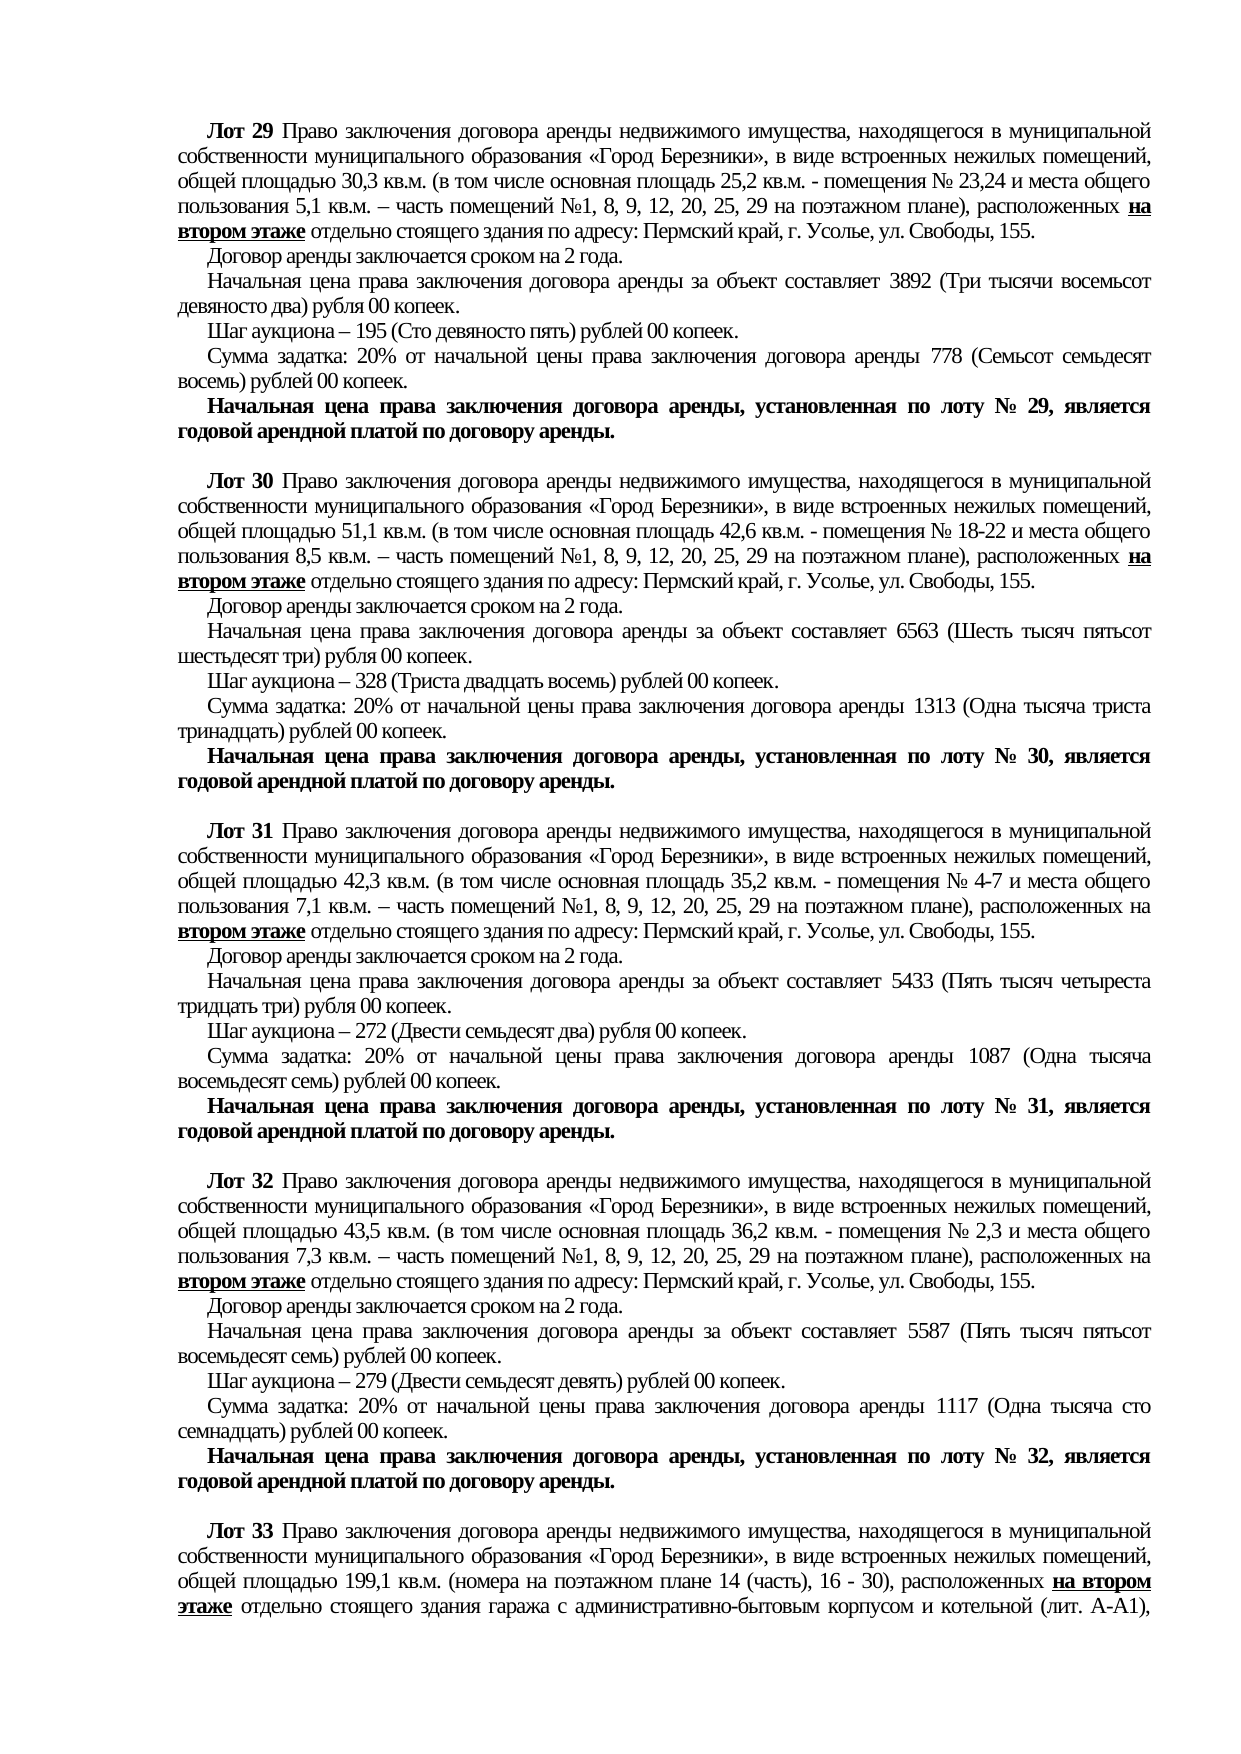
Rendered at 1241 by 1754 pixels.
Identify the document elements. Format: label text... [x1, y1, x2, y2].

text Лот 30 Право заключения договора аренды недвижимого имущества, находящегося в муниципальной собственности муниципального образования «Город Березники», в виде встроенных нежилых помещений, общей площадью 51,1 кв.м. (в том числе основная площадь 42,6 кв.м. - помещения № 18-22 и места общего пользования 8,5 кв.м. – часть помещений №1, 8, 9, 12, 20, 25, 29 на поэтажном плане), расположенных на втором этаже отдельно стоящего здания по адресу: Пермский край, г. Усолье, ул. Свободы, 155. [177, 468, 1152, 593]
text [177, 1518, 1152, 1618]
text Сумма задатка: 20% от начальной цены права заключения договора аренды 1087 (Одна тысяча восемьдесят семь) рублей 00 копеек. [177, 1043, 1152, 1093]
text Начальная цена права заключения договора аренды за объект составляет 3892 (Три тысячи восемьсот девяносто два) рубля 00 копеек. [177, 268, 1152, 318]
text Начальная цена права заключения договора аренды за объект составляет 5587 (Пять тысяч пятьсот восемьдесят семь) рублей 00 копеек. [177, 1318, 1152, 1368]
text Сумма задатка: 20% от начальной цены права заключения договора аренды 778 (Семьсот семьдесят восемь) рублей 00 копеек. [177, 343, 1152, 393]
text Сумма задатка: 20% от начальной цены права заключения договора аренды 1313 (Одна тысяча триста тринадцать) рублей 00 копеек. [177, 693, 1152, 743]
text Начальная цена права заключения договора аренды, установленная по лоту № 32, является годовой арендной платой по договору аренды. [177, 1443, 1152, 1493]
text Шаг аукциона – 195 (Сто девяносто пять) рублей 00 копеек. [177, 318, 1152, 343]
text Начальная цена права заключения договора аренды, установленная по лоту № 30, является годовой арендной платой по договору аренды. [177, 743, 1152, 793]
text Сумма задатка: 20% от начальной цены права заключения договора аренды 1117 (Одна тысяча сто семнадцать) рублей 00 копеек. [177, 1393, 1152, 1443]
text Шаг аукциона – 279 (Двести семьдесят девять) рублей 00 копеек. [177, 1368, 1152, 1393]
text Лот 29 Право заключения договора аренды недвижимого имущества, находящегося в муниципальной собственности муниципального образования «Город Березники», в виде встроенных нежилых помещений, общей площадью 30,3 кв.м. (в том числе основная площадь 25,2 кв.м. - помещения № 23,24 и места общего пользования 5,1 кв.м. – часть помещений №1, 8, 9, 12, 20, 25, 29 на поэтажном плане), расположенных на втором этаже отдельно стоящего здания по адресу: Пермский край, г. Усолье, ул. Свободы, 155. [177, 118, 1152, 243]
text Лот 31 Право заключения договора аренды недвижимого имущества, находящегося в муниципальной собственности муниципального образования «Город Березники», в виде встроенных нежилых помещений, общей площадью 42,3 кв.м. (в том числе основная площадь 35,2 кв.м. - помещения № 4-7 и места общего пользования 7,1 кв.м. – часть помещений №1, 8, 9, 12, 20, 25, 29 на поэтажном плане), расположенных на втором этаже отдельно стоящего здания по адресу: Пермский край, г. Усолье, ул. Свободы, 155. [177, 818, 1152, 943]
text Договор аренды заключается сроком на 2 года. [177, 943, 1152, 968]
text Начальная цена права заключения договора аренды за объект составляет 6563 (Шесть тысяч пятьсот шестьдесят три) рубля 00 копеек. [177, 618, 1152, 668]
text Шаг аукциона – 272 (Двести семьдесят два) рубля 00 копеек. [177, 1018, 1152, 1043]
text Начальная цена права заключения договора аренды, установленная по лоту № 31, является годовой арендной платой по договору аренды. [177, 1093, 1152, 1143]
text Договор аренды заключается сроком на 2 года. [177, 1293, 1152, 1318]
text Начальная цена права заключения договора аренды, установленная по лоту № 29, является годовой арендной платой по договору аренды. [177, 393, 1152, 443]
text Договор аренды заключается сроком на 2 года. [177, 593, 1152, 618]
text Начальная цена права заключения договора аренды за объект составляет 5433 (Пять тысяч четыреста тридцать три) рубля 00 копеек. [177, 968, 1152, 1018]
text Шаг аукциона – 328 (Триста двадцать восемь) рублей 00 копеек. [177, 668, 1152, 693]
text Лот 32 Право заключения договора аренды недвижимого имущества, находящегося в муниципальной собственности муниципального образования «Город Березники», в виде встроенных нежилых помещений, общей площадью 43,5 кв.м. (в том числе основная площадь 36,2 кв.м. - помещения № 2,3 и места общего пользования 7,3 кв.м. – часть помещений №1, 8, 9, 12, 20, 25, 29 на поэтажном плане), расположенных на втором этаже отдельно стоящего здания по адресу: Пермский край, г. Усолье, ул. Свободы, 155. [177, 1168, 1152, 1293]
text Договор аренды заключается сроком на 2 года. [177, 243, 1152, 268]
